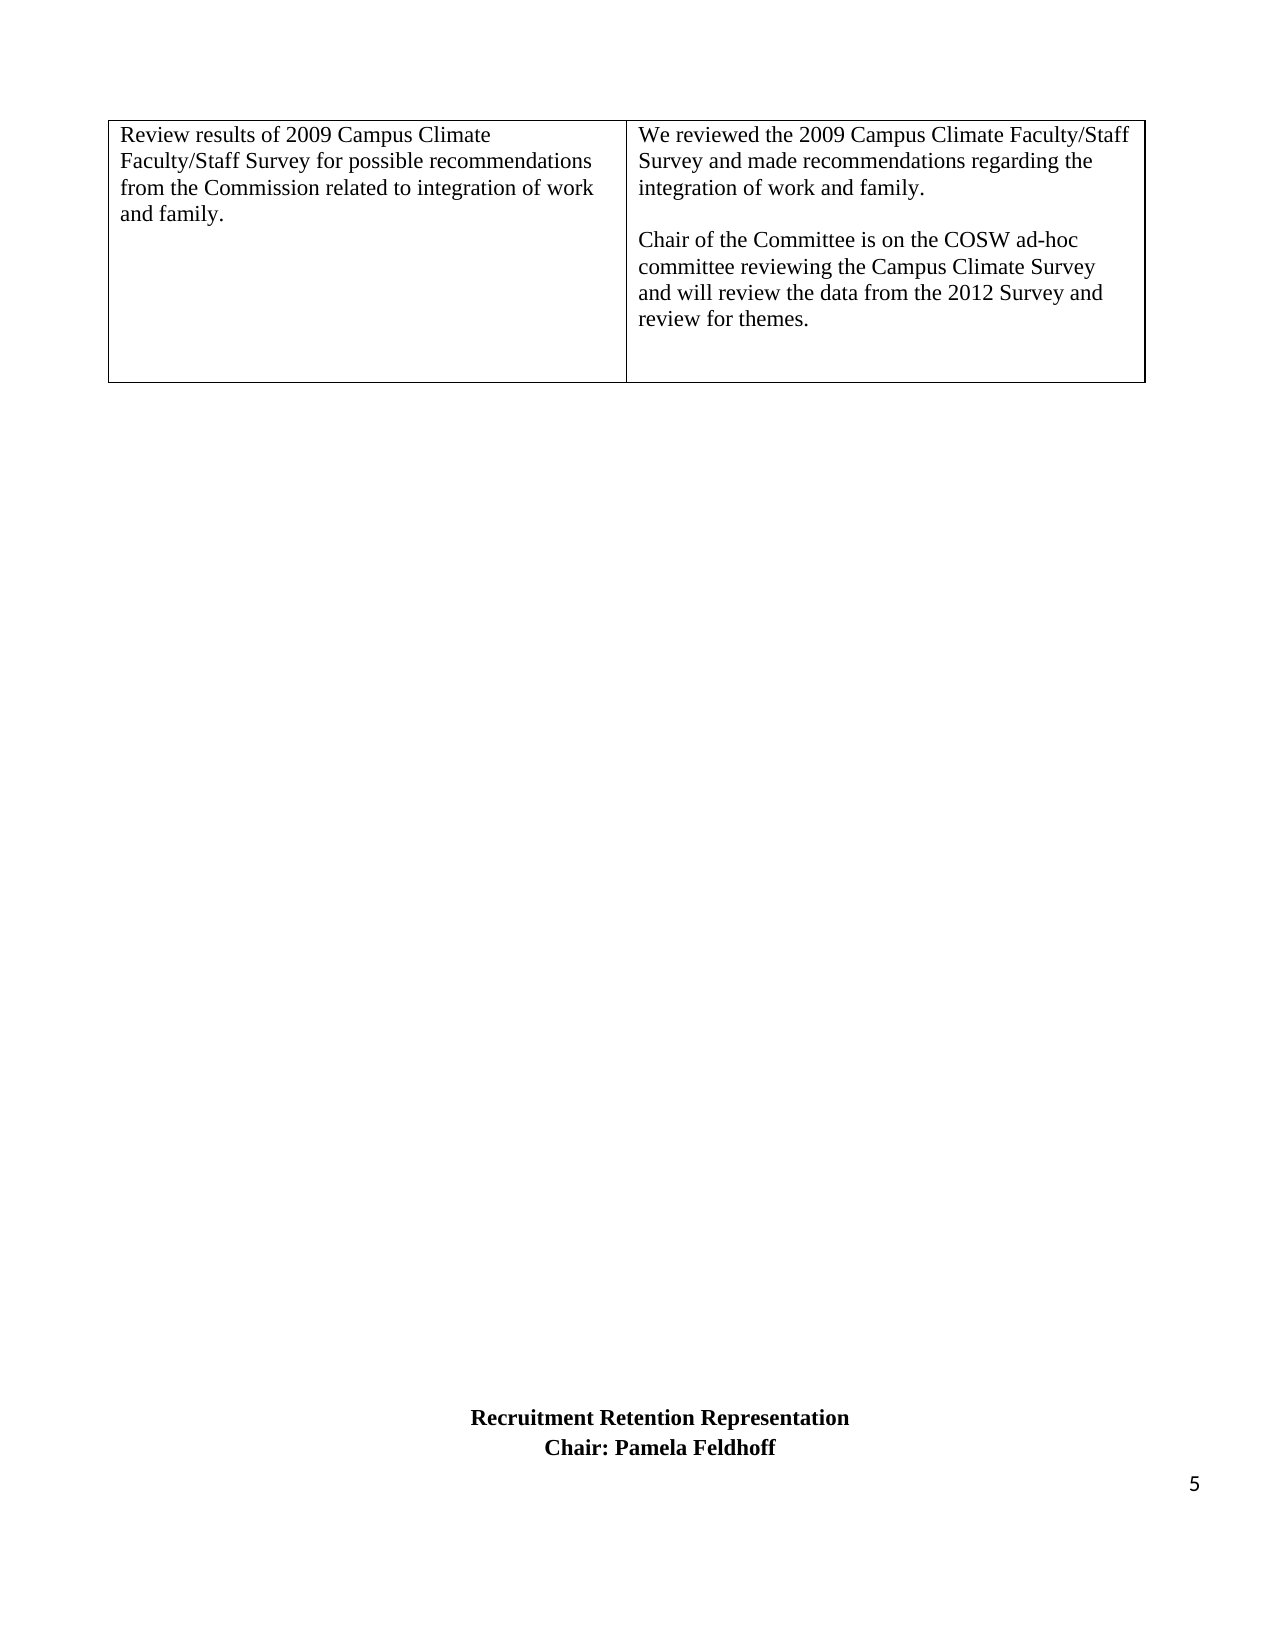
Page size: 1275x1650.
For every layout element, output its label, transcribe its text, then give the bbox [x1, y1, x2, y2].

text Recruitment Retention Representation Chair: Pamela Feldhoff [120, 1404, 1200, 1461]
table_cell Review results of 2009 Campus Climate Faculty/Staff Survey for possible recommendations from the Commission related to integration of work and family. [109, 121, 626, 382]
table_cell We reviewed the 2009 Campus Climate Faculty/Staff Survey and made recommendations regarding the integration of work and family. Chair of the Committee is on the COSW ad-hoc committee reviewing the Campus Climate Survey and will review the data from the 2012 Survey and review for themes. [627, 121, 1144, 382]
